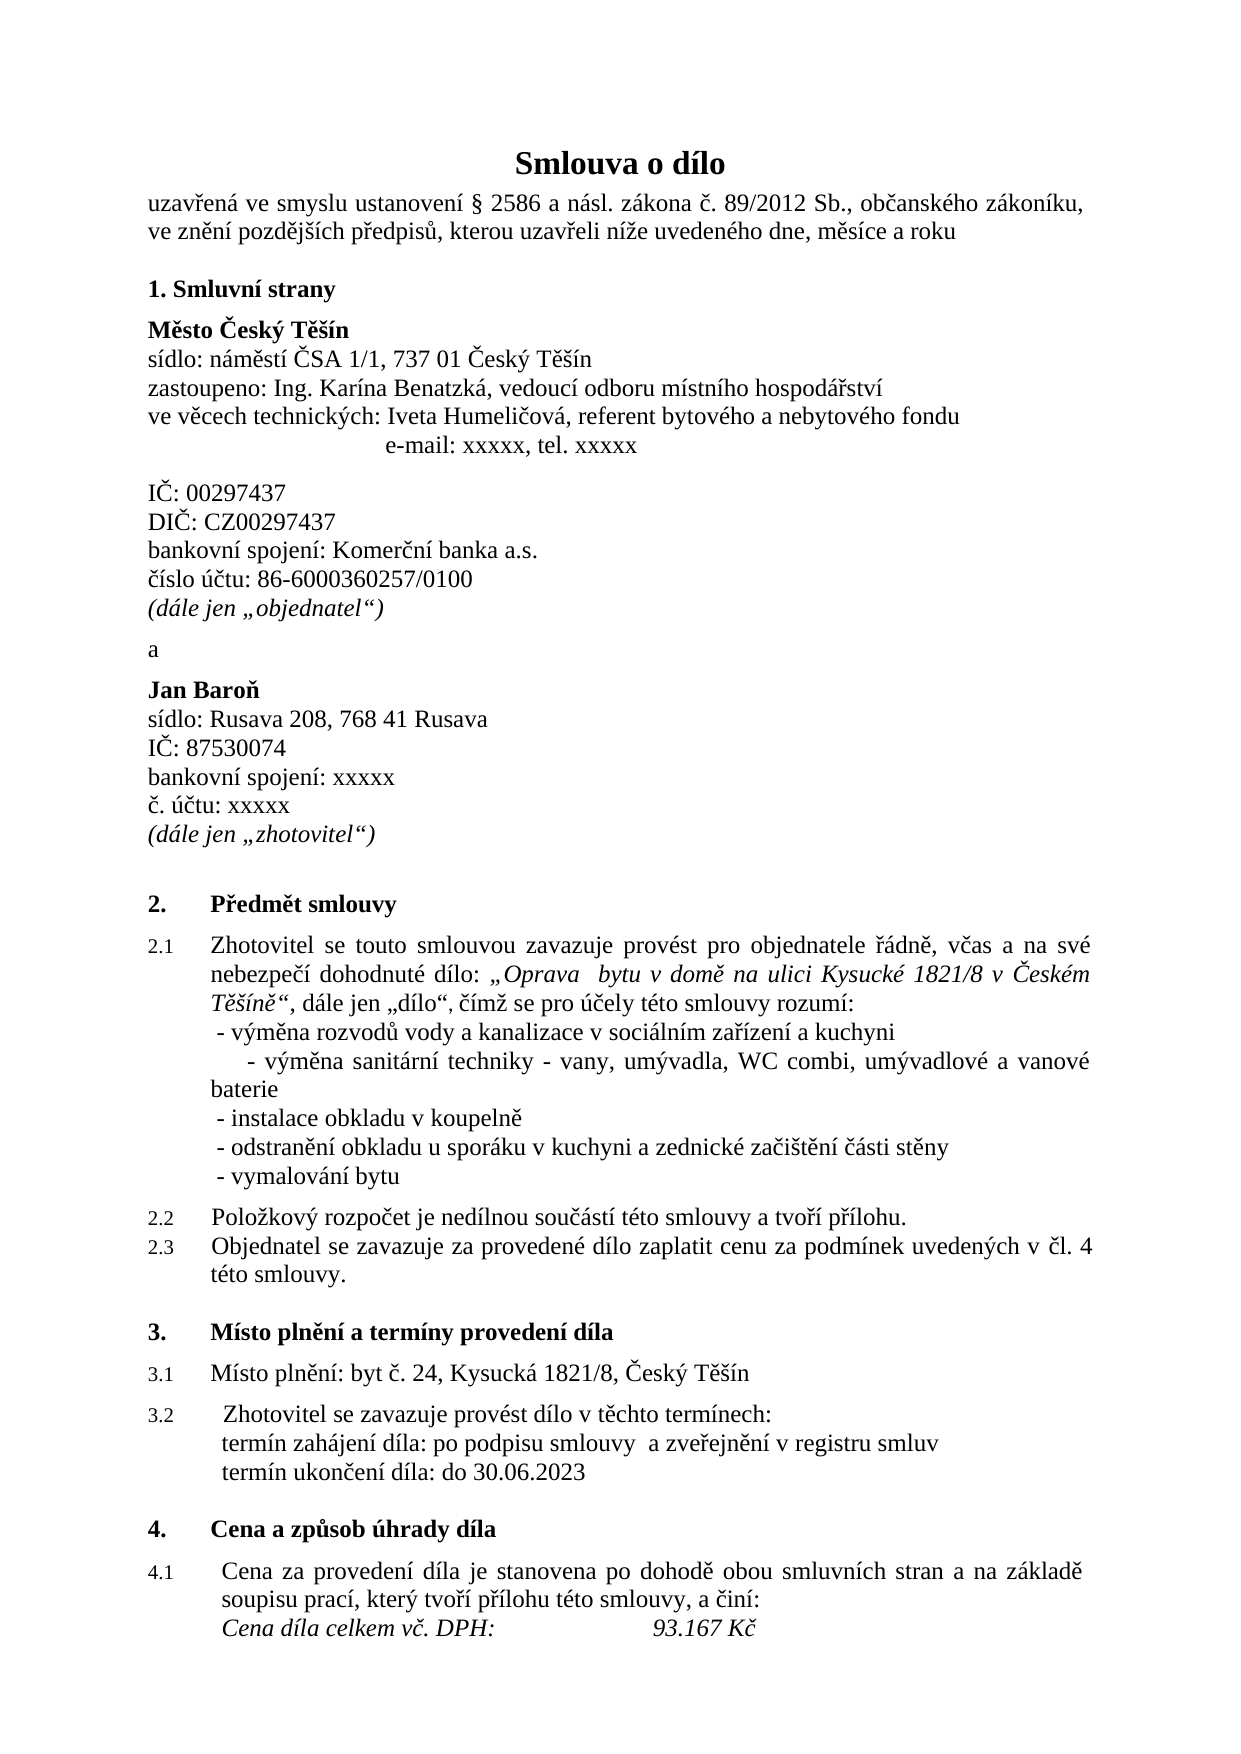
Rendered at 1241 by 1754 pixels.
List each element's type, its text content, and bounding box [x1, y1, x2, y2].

text č. účtu: xxxxx [148, 790, 1092, 819]
text 2.2 Položkový rozpočet je nedílnou součástí této smlouvy a tvoří přílohu. [85, 1202, 1092, 1231]
text ve věcech technických: Iveta Humeličová, referent bytového a nebytového fondu [148, 401, 1092, 430]
text (dále jen „zhotovitel“) [148, 819, 1092, 848]
text zastoupeno: Ing. Karína Benatzká, vedoucí odboru místního hospodářství [148, 373, 1092, 401]
text termín ukončení díla: do 30.06.2023 [148, 1457, 1092, 1486]
text termín zahájení díla: po podpisu smlouvy a zveřejnění v registru smluv [148, 1428, 1092, 1457]
text sídlo: Rusava 208, 768 41 Rusava [148, 704, 1092, 733]
text sídlo: náměstí ČSA 1/1, 737 01 Český Těšín [148, 344, 1092, 373]
text IČ: 00297437 [148, 478, 1092, 507]
text - odstranění obkladu u sporáku v kuchyni a zednické začištění části stěny [148, 1132, 1092, 1161]
text číslo účtu: 86-6000360257/0100 [148, 564, 1092, 593]
list Cena za provedení díla je stanovena po dohodě obou smluvních stran a na základě soupisu prací, který tvoří přílohu této smlouvy, a činí: [148, 1556, 1092, 1613]
text 2. Předmět smlouvy [148, 889, 1092, 918]
text e-mail: xxxxx, tel. xxxxx [148, 430, 1092, 459]
list Místo plnění a termíny provedení díla [148, 1317, 1092, 1346]
text - výměna rozvodů vody a kanalizace v sociálním zařízení a kuchyni [148, 1017, 1092, 1046]
text 2.3 Objednatel se zavazuje za provedené dílo zaplatit cenu za podmínek uvedených v čl. 4 této smlouvy. [148, 1231, 1092, 1288]
text a [148, 634, 1092, 663]
text uzavřená ve smyslu ustanovení § násl. zákona č. 89/2012 Sb., občanského zákoníku, ve znění pozdějších předpisů, kterou uzavřeli níže uvedeného dne, měsíce a roku [148, 188, 1092, 245]
list Zhotovitel se zavazuje provést dílo v těchto termínech: [148, 1399, 1092, 1428]
text 2.1 Zhotovitel se touto smlouvou zavazuje provést pro objednatele řádně, včas a na své nebezpečí dohodnuté dílo: „Oprava bytu v domě na ulici Kysucké 1821/8 v Českém Těšíně“, dále jen „dílo“, čímž se pro účely této smlouvy rozumí: [148, 930, 1092, 1017]
text - výměna sanitární techniky - vany, umývadla, WC combi, umývadlové a vanové baterie [148, 1046, 1092, 1103]
list Cena a způsob úhrady díla [148, 1514, 1092, 1543]
text DIČ: CZ00297437 [148, 507, 1092, 535]
text bankovní spojení: xxxxx [148, 762, 1092, 790]
list Místo plnění: byt č. 24, Kysucká 1821/8, Český Těšín [148, 1358, 1092, 1387]
text 1. Smluvní strany [148, 274, 1092, 303]
text Město Český Těšín [148, 315, 1092, 344]
text IČ: 87530074 [148, 733, 1092, 762]
text - instalace obkladu v koupelně [148, 1103, 1092, 1132]
text Smlouva o dílo [148, 143, 1092, 181]
text bankovní spojení: Komerční banka a.s. [148, 535, 1092, 564]
text Jan Baroň [148, 675, 1092, 704]
text - vymalování bytu [148, 1161, 1092, 1189]
text Cena díla celkem vč. DPH: 93.167 Kč [148, 1613, 1092, 1642]
text (dále jen „objednatel“) [148, 593, 1092, 622]
